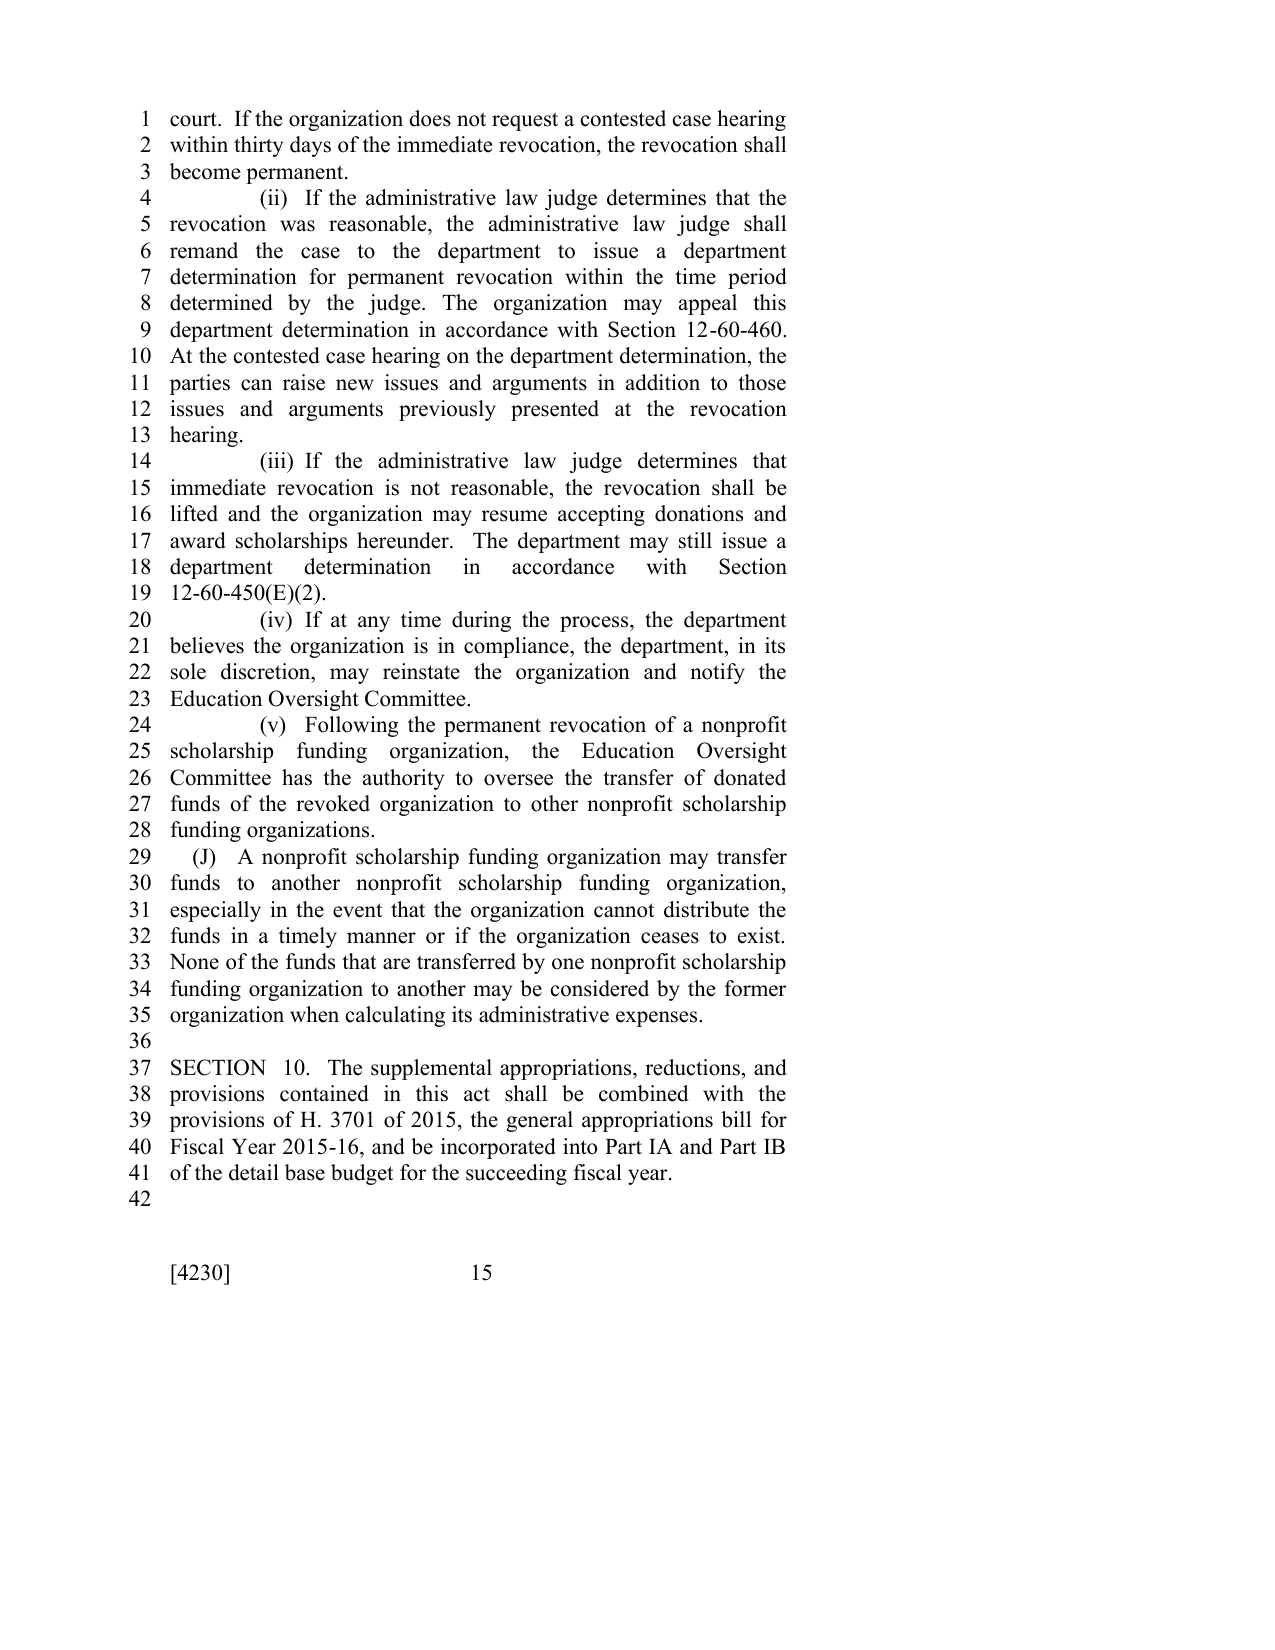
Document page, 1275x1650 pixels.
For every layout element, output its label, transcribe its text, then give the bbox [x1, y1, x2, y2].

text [169, 105, 787, 184]
text (iv) If at any time during the process, the department believes the organization is in compliance, the department, in its sole discretion, may reinstate the organization and notify the Education Oversight Committee. [169, 606, 787, 711]
text SECTION 10. The supplemental appropriations, reductions, and provisions contained in this act shall be combined with the provisions of H. 3701 of 2015, the general appropriations bill for Fiscal Year 2015-16, and be incorporated into Part IA and Part IB of the detail base budget for the succeeding fiscal year. [169, 1054, 787, 1186]
text (v) Following the permanent revocation of a nonprofit scholarship funding organization, the Education Oversight Committee has the authority to oversee the transfer of donated funds of the revoked organization to other nonprofit scholarship funding organizations. [169, 711, 787, 843]
text (ii) If the administrative law judge determines that the revocation was reasonable, the administrative law judge shall remand the case to the department to issue a department determination for permanent revocation within the time period determined by the judge. The organization may appeal this department determination in accordance with Section 12-60-460. At the contested case hearing on the department determination, the parties can raise new issues and arguments in addition to those issues and arguments previously presented at the revocation hearing. [169, 184, 787, 448]
text (J) A nonprofit scholarship funding organization may transfer funds to another nonprofit scholarship funding organization, especially in the event that the organization cannot distribute the funds in a timely manner or if the organization ceases to exist. None of the funds that are transferred by one nonprofit scholarship funding organization to another may be considered by the former organization when calculating its administrative expenses. [169, 843, 787, 1027]
text (iii) If the administrative law judge determines that immediate revocation is not reasonable, the revocation shall be lifted and the organization may resume accepting donations and award scholarships hereunder. The department may still issue a department determination in accordance with Section 12-60-450(E)(2). [169, 448, 787, 606]
